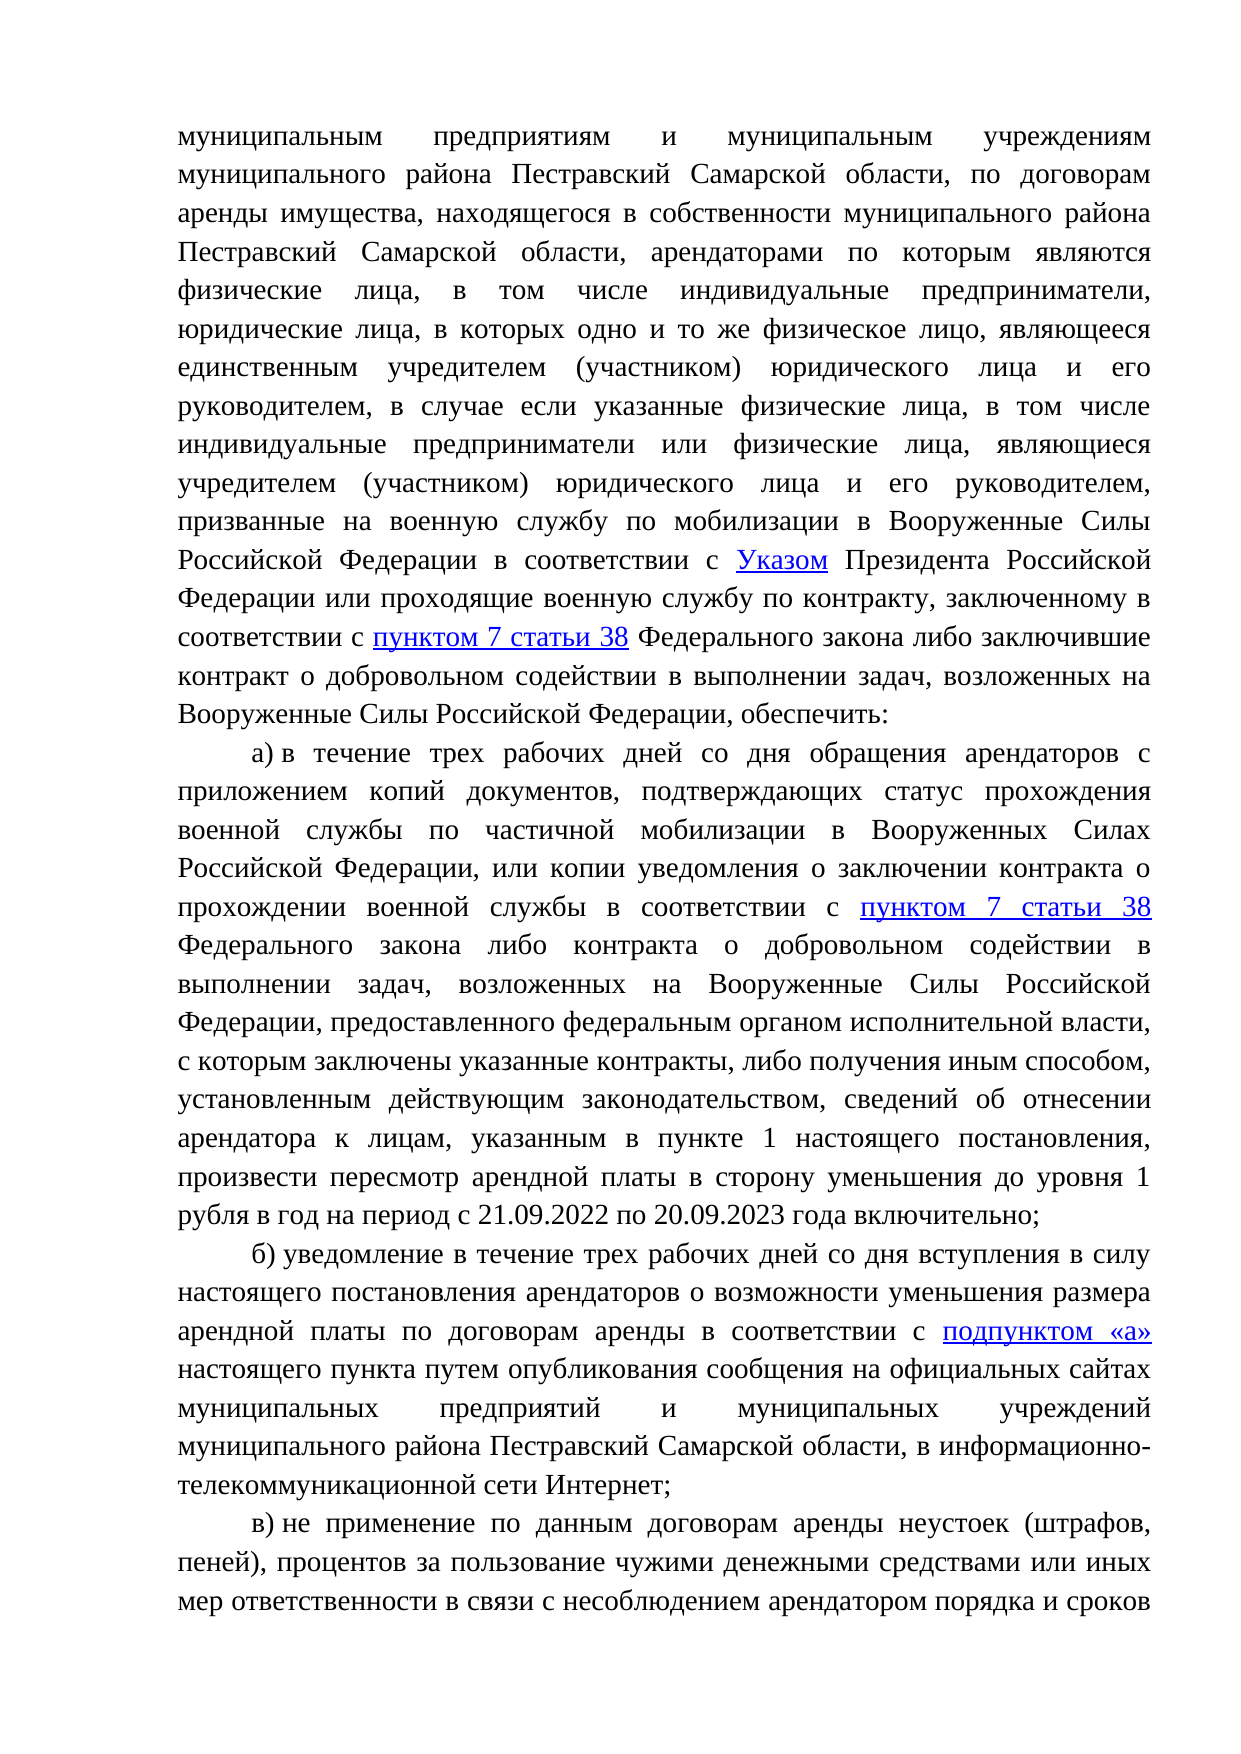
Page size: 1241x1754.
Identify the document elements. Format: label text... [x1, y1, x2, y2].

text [177, 1506, 1152, 1616]
text б) уведомление в течение трех рабочих дней со дня вступления в силу настоящего постановления арендаторов о возможности уменьшения размера арендной платы по договорам аренды в соответствии с подпунктом «а» настоящего пункта путем опубликования сообщения на официальных сайтах муниципальных предприятий и муниципальных учреждений муниципального района Пестравский Самарской области, в информационно-телекоммуникационной сети Интернет; [177, 1236, 1152, 1501]
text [177, 118, 1152, 730]
text а) в течение трех рабочих дней со дня обращения арендаторов с приложением копий документов, подтверждающих статус прохождения военной службы по частичной мобилизации в Вооруженных Силах Российской Федерации, или копии уведомления о заключении контракта о прохождении военной службы в соответствии с пунктом 7 статьи 38 Федерального закона либо контракта о добровольном содействии в выполнении задач, возложенных на Вооруженные Силы Российской Федерации, предоставленного федеральным органом исполнительной власти, с которым заключены указанные контракты, либо получения иным способом, установленным действующим законодательством, сведений об отнесении арендатора к лицам, указанным в пункте 1 настоящего постановления, произвести пересмотр арендной платы в сторону уменьшения до уровня 1 рубля в год на период с 21.09.2022 по 20.09.2023 года включительно; [177, 735, 1152, 1231]
